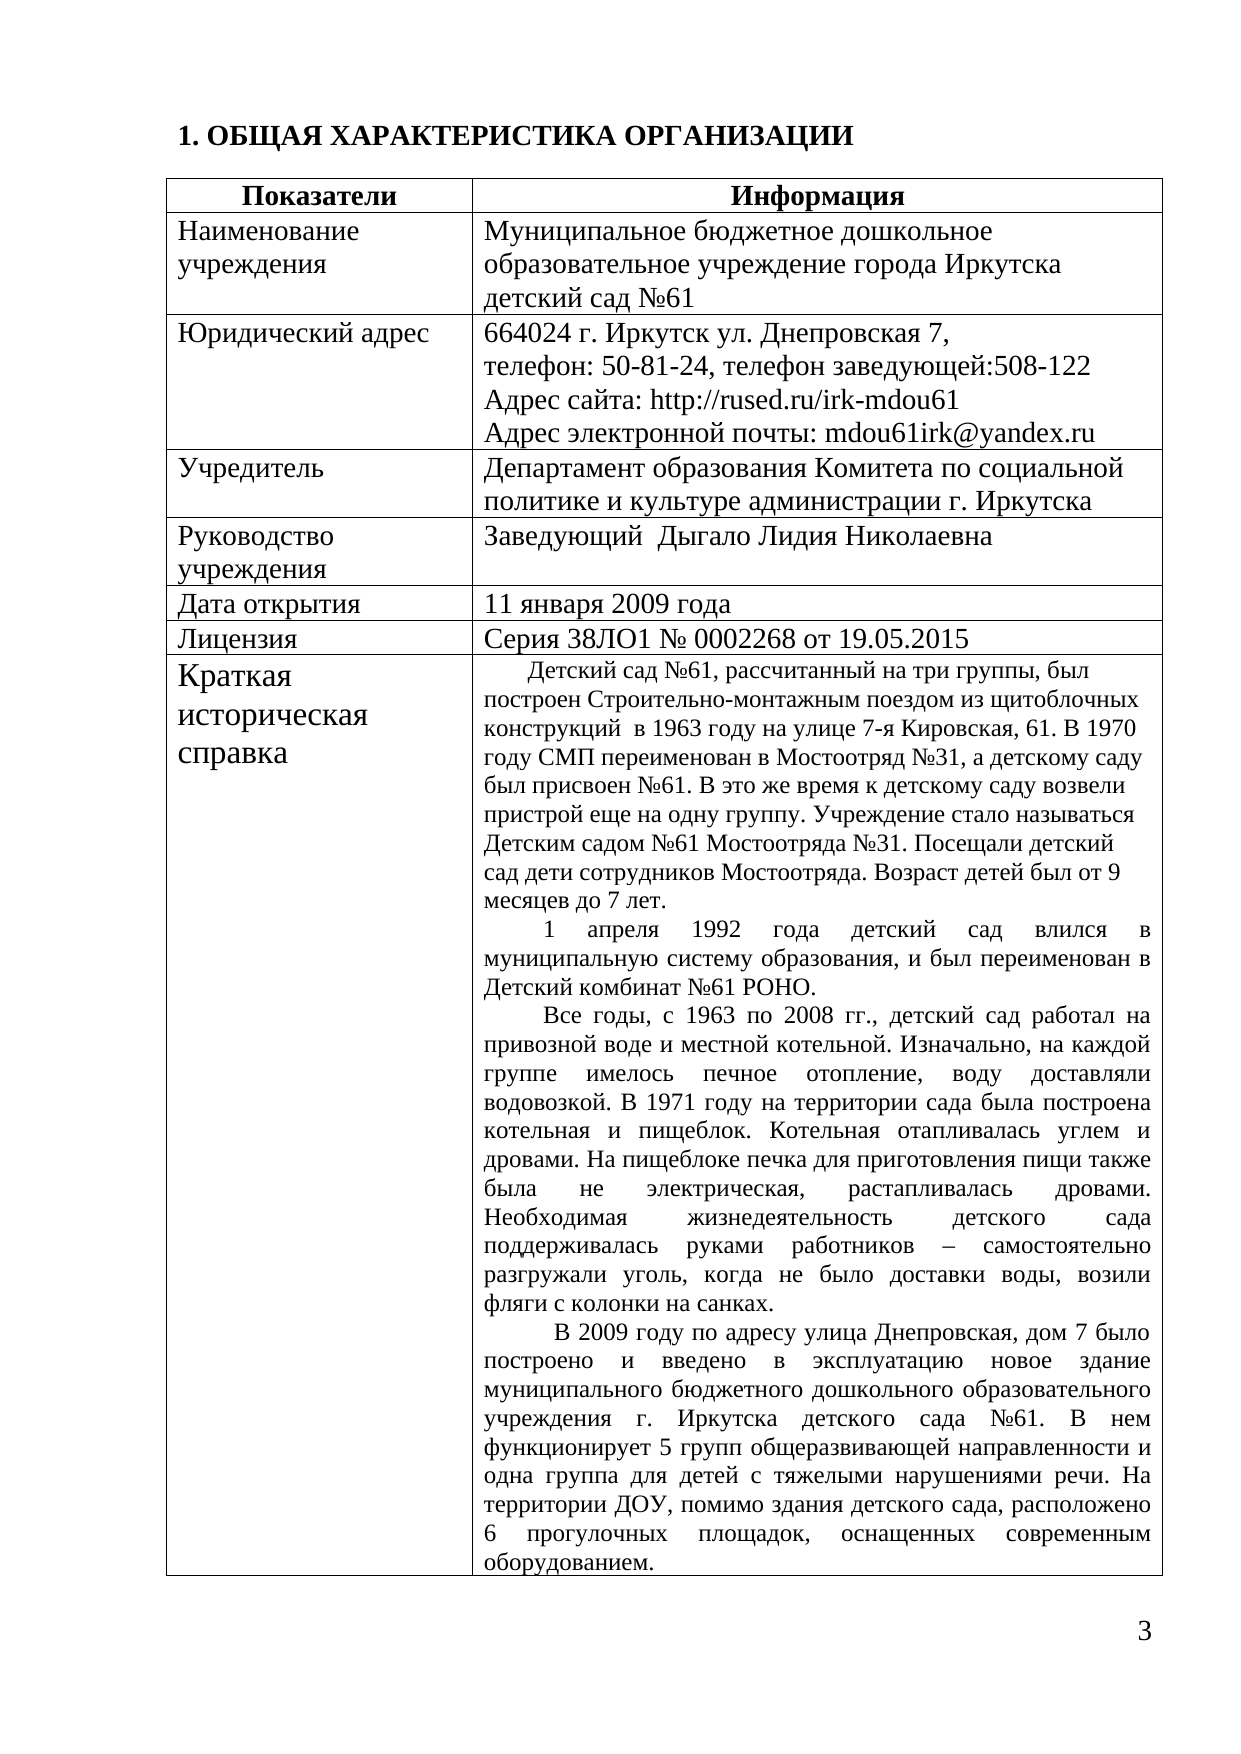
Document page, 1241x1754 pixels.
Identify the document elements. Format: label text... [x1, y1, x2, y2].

table_cell Учредитель [167, 450, 472, 517]
table_cell Муниципальное бюджетное дошкольное образовательное учреждение города Иркутска детский сад №61 [473, 213, 1162, 314]
table_cell 664024 г. Иркутск ул. Днепровская 7, телефон: 50-81-24, телефон заведующей:508-122 Адрес сайта: http://rused.ru/irk-mdou61 Адрес электронной почты: mdou61irk@yandex.ru [473, 315, 1162, 449]
table_header Информация [473, 179, 1162, 212]
table_cell Детский сад №61, рассчитанный на три группы, был построен Строительно-монтажным поездом из щитоблочных конструкций в 1963 году на улице 7-я Кировская, 61. В 1970 году СМП переименован в Мостоотряд №31, а детскому саду был присвоен №61. В это же время к детскому саду возвели пристрой еще на одну группу. Учреждение стало называться Детским садом №61 Мостоотряда №31. Посещали детский сад дети сотрудников Мостоотряда. Возраст детей был от 9 месяцев до 7 лет. 1 апреля 1992 года детский сад влился в муниципальную систему образования, и был переименован в Детский комбинат №61 РОНО. Все годы, с 1963 по 2008 гг., детский сад работал на привозной воде и местной котельной. Изначально, на каждой группе имелось печное отопление, воду доставляли водовозкой. В 1971 году на территории сада была построена котельная и пищеблок. Котельная отапливалась углем и дровами. На пищеблоке печка для приготовления пищи также была не электрическая, растапливалась дровами. Необходимая жизнедеятельность детского сада поддерживалась руками работников – самостоятельно разгружали уголь, когда не было доставки воды, возили фляги с колонки на санках. В 2009 году по адресу улица Днепровская, дом 7 было построено и введено в эксплуатацию новое здание муниципального бюджетного дошкольного образовательного учреждения г. Иркутска детского сада №61. В нем функционирует 5 групп общеразвивающей направленности и одна группа для детей с тяжелыми нарушениями речи. На территории ДОУ, помимо здания детского сада, расположено 6 прогулочных площадок, оснащенных современным оборудованием. [473, 655, 1162, 1575]
table_header Показатели [167, 179, 472, 212]
table_cell 11 января 2009 года [473, 586, 1162, 620]
table_cell Наименование учреждения [167, 213, 472, 314]
table_cell Краткая историческая справка [167, 655, 472, 1575]
table_cell Дата открытия [167, 586, 472, 620]
table_cell Лицензия [167, 621, 472, 654]
table_cell Серия 38ЛО1 № 0002268 от 19.05.2015 [473, 621, 1162, 654]
table_cell Юридический адрес [167, 315, 472, 449]
table_cell Руководство учреждения [167, 518, 472, 585]
table_cell Департамент образования Комитета по социальной политике и культуре администрации г. Иркутска [473, 450, 1162, 517]
table_cell Заведующий Дыгало Лидия Николаевна [473, 518, 1162, 585]
text 1. ОБЩАЯ ХАРАКТЕРИСТИКА ОРГАНИЗАЦИИ [177, 118, 1152, 152]
